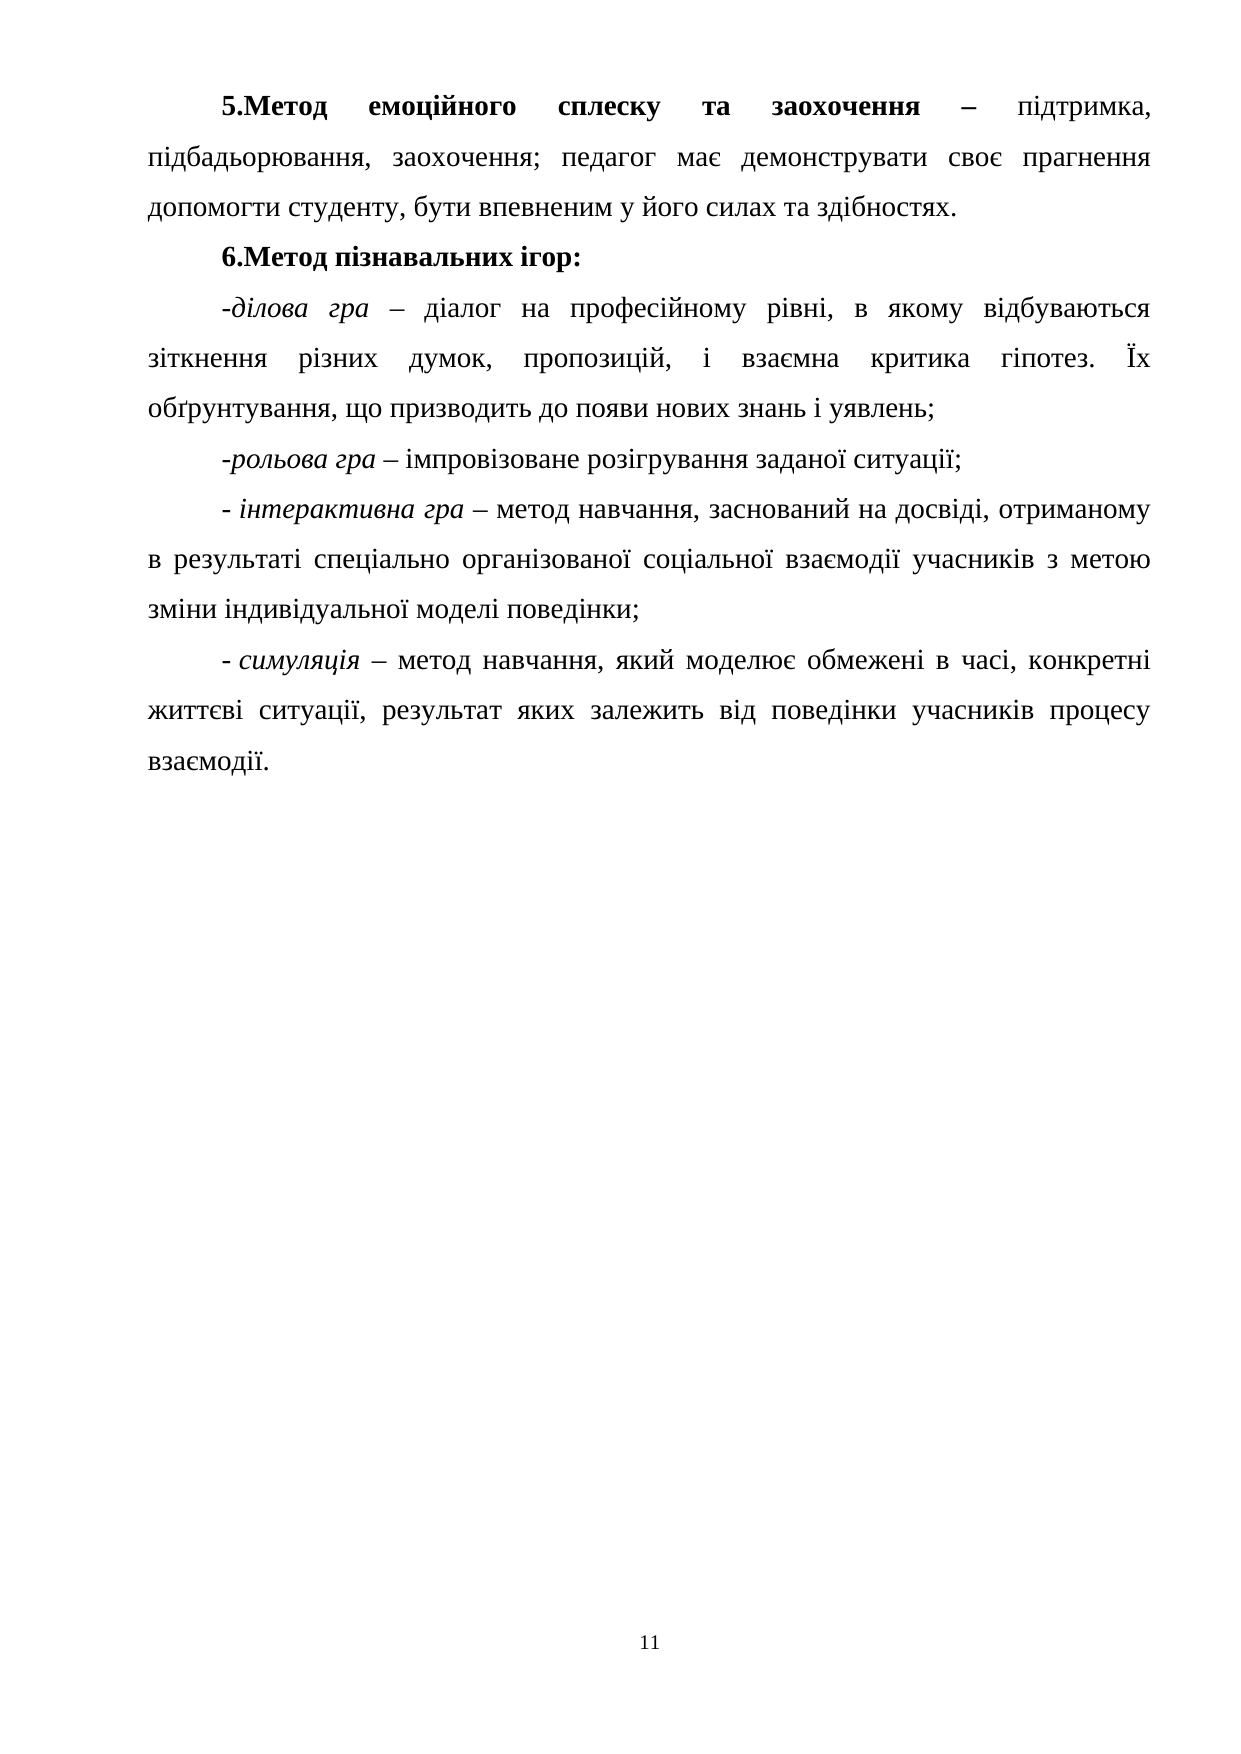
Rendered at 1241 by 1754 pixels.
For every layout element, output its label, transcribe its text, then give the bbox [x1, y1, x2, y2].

text -ділова гра – діалог на професійному рівні, в якому відбуваються зіткнення різних думок, пропозицій, і взаємна критика гіпотез. Їх обґрунтування, що призводить до появи нових знань і уявлень; [148, 290, 1152, 424]
text 5.Метод емоційного сплеску та заохочення – підтримка, підбадьорювання, заохочення; педагог має демонструвати своє прагнення допомогти студенту, бути впевненим у його силах та здібностях. [148, 88, 1152, 223]
text - інтерактивна гра – метод навчання, заснований на досвіді, отриманому в результаті спеціально організованої соціальної взаємодії учасників з метою зміни індивідуальної моделі поведінки; [148, 491, 1152, 625]
text 6.Метод пізнавальних ігор: [148, 239, 1152, 273]
text - симуляція – метод навчання, який моделює обмежені в часі, конкретні життєві ситуації, результат яких залежить від поведінки учасників процесу взаємодії. [148, 642, 1152, 776]
text -рольова гра – імпровізоване розігрування заданої ситуації; [148, 441, 1152, 474]
